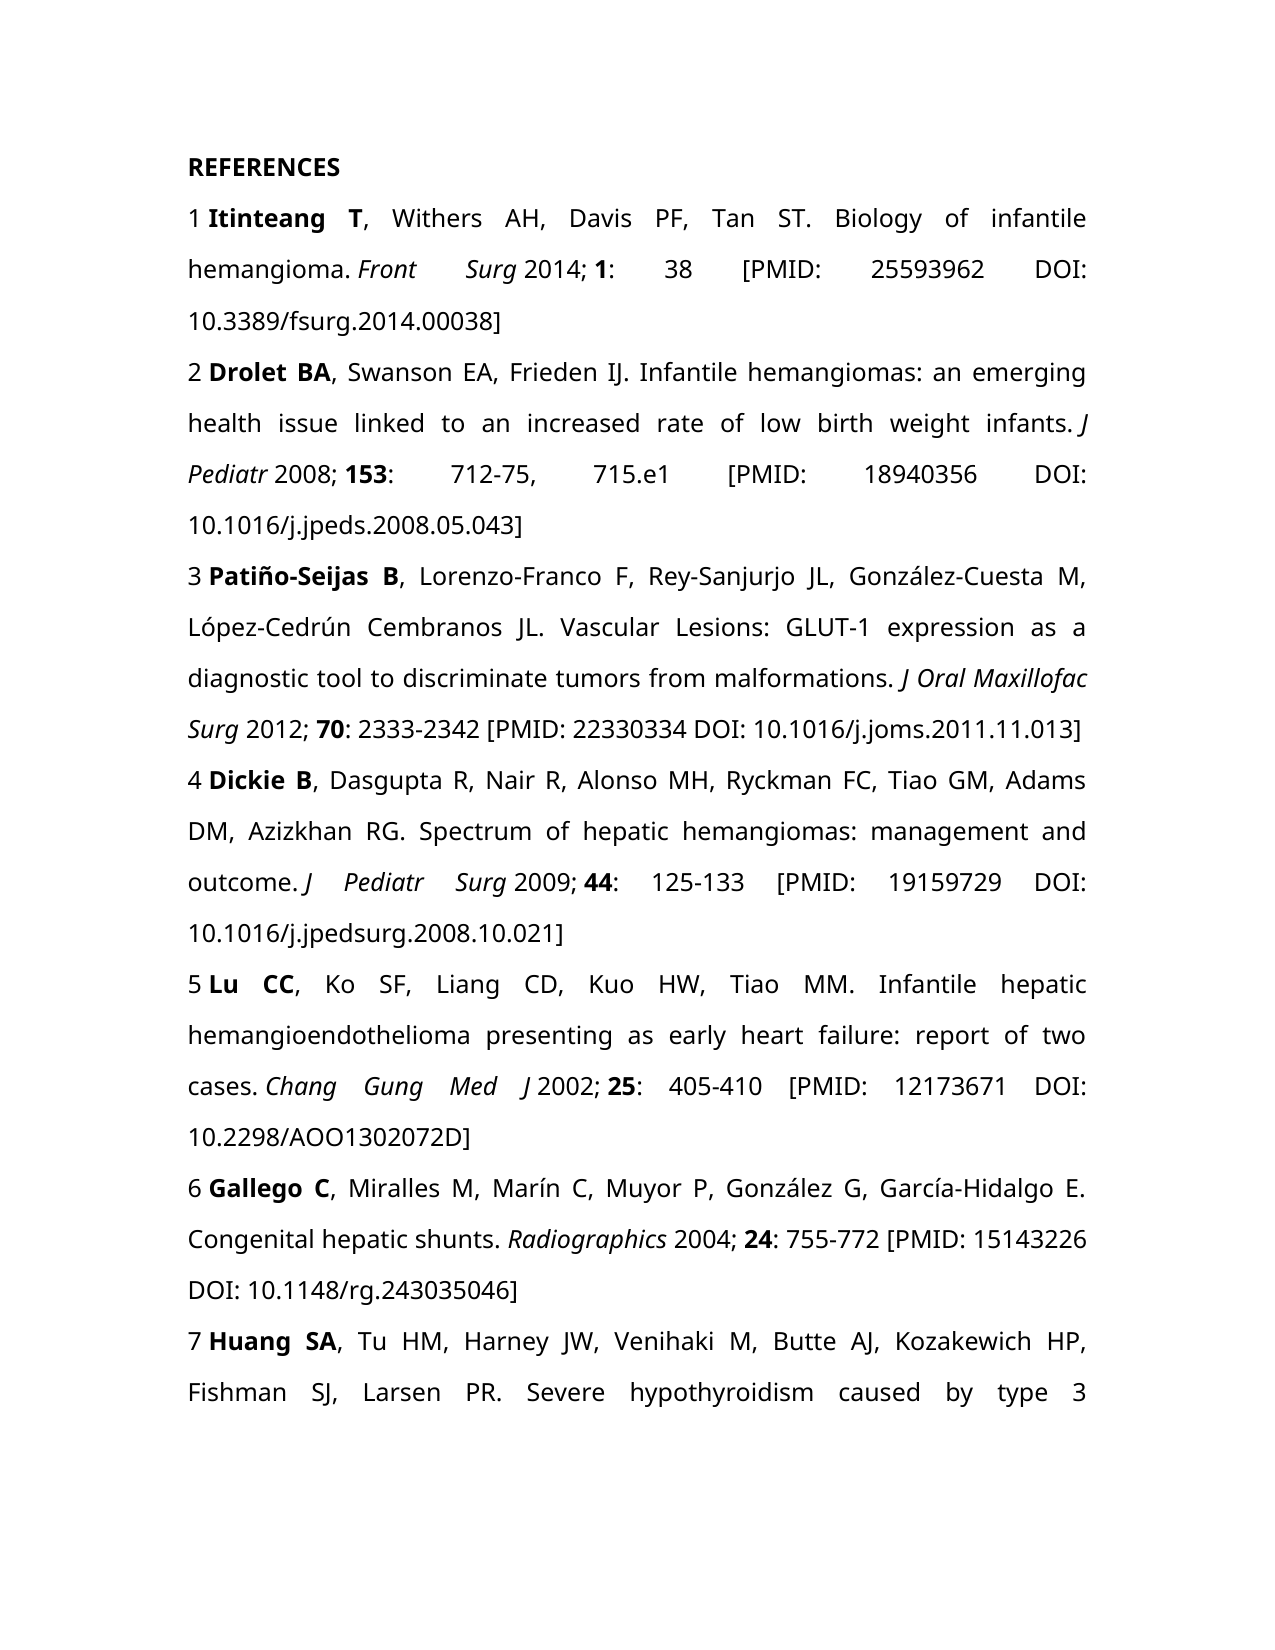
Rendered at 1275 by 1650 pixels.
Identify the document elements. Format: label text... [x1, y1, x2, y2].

text 2 Drolet BA, Swanson EA, Frieden IJ. Infantile hemangiomas: an emerging health issue linked to an increased rate of low birth weight infants. J Pediatr 2008; 153: 712-75, 715.e1 [PMID: 18940356 DOI: 10.1016/j.jpeds.2008.05.043] [187, 354, 1087, 541]
text REFERENCES [187, 150, 1087, 184]
text 4 Dickie B, Dasgupta R, Nair R, Alonso MH, Ryckman FC, Tiao GM, Adams DM, Azizkhan RG. Spectrum of hepatic hemangiomas: management and outcome. J Pediatr Surg 2009; 44: 125-133 [PMID: 19159729 DOI: 10.1016/j.jpedsurg.2008.10.021] [187, 762, 1087, 950]
text 3 Patiño-Seijas B, Lorenzo-Franco F, Rey-Sanjurjo JL, González-Cuesta M, López-Cedrún Cembranos JL. Vascular Lesions: GLUT-1 expression as a diagnostic tool to discriminate tumors from malformations. J Oral Maxillofac Surg 2012; 70: 2333-2342 [PMID: 22330334 DOI: 10.1016/j.joms.2011.11.013] [187, 558, 1087, 746]
text 5 Lu CC, Ko SF, Liang CD, Kuo HW, Tiao MM. Infantile hepatic hemangioendothelioma presenting as early heart failure: report of two cases. Chang Gung Med J 2002; 25: 405-410 [PMID: 12173671 DOI: 10.2298/AOO1302072D] [187, 967, 1087, 1154]
text 6 Gallego C, Miralles M, Marín C, Muyor P, González G, García-Hidalgo E. Congenital hepatic shunts. Radiographics 2004; 24: 755-772 [PMID: 15143226 DOI: 10.1148/rg.243035046] [187, 1171, 1087, 1307]
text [187, 1324, 1087, 1409]
text 1 Itinteang T, Withers AH, Davis PF, Tan ST. Biology of infantile hemangioma. Front Surg 2014; 1: 38 [PMID: 25593962 DOI: 10.3389/fsurg.2014.00038] [187, 201, 1087, 337]
